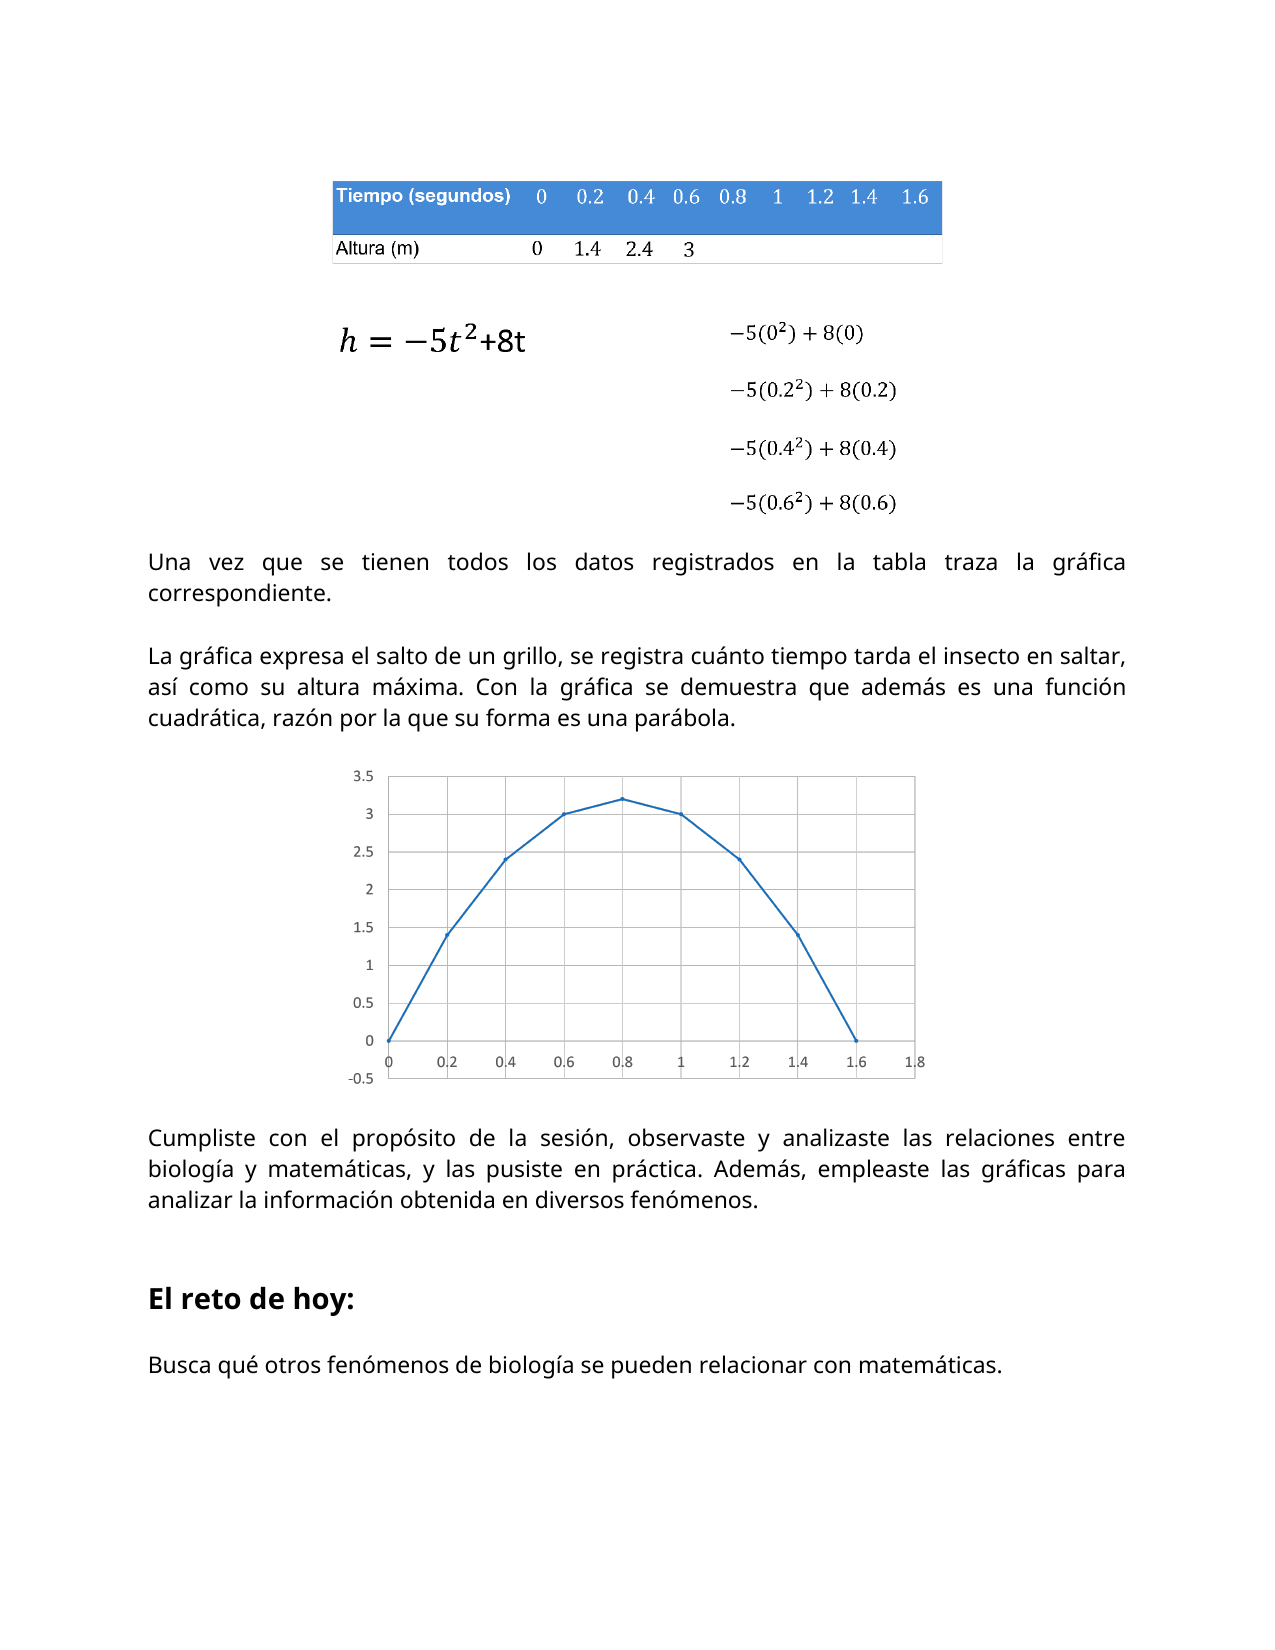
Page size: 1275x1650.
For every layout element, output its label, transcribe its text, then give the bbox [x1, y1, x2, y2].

text Busca qué otros fenómenos de biología se pueden relacionar con matemáticas. [148, 1349, 1127, 1380]
picture [332, 177, 943, 515]
picture [345, 764, 930, 1091]
text Una vez que se tienen todos los datos registrados en la tabla traza la gráfica correspondiente. [148, 546, 1127, 608]
text El reto de hoy: [148, 1278, 1127, 1318]
text La gráfica expresa el salto de un grillo, se registra cuánto tiempo tarda el insecto en saltar, así como su altura máxima. Con la gráfica se demuestra que además es una función cuadrática, razón por la que su forma es una parábola. [148, 640, 1127, 733]
text Cumpliste con el propósito de la sesión, observaste y analizaste las relaciones entre biología y matemáticas, y las pusiste en práctica. Además, empleaste las gráficas para analizar la información obtenida en diversos fenómenos. [148, 1122, 1127, 1216]
